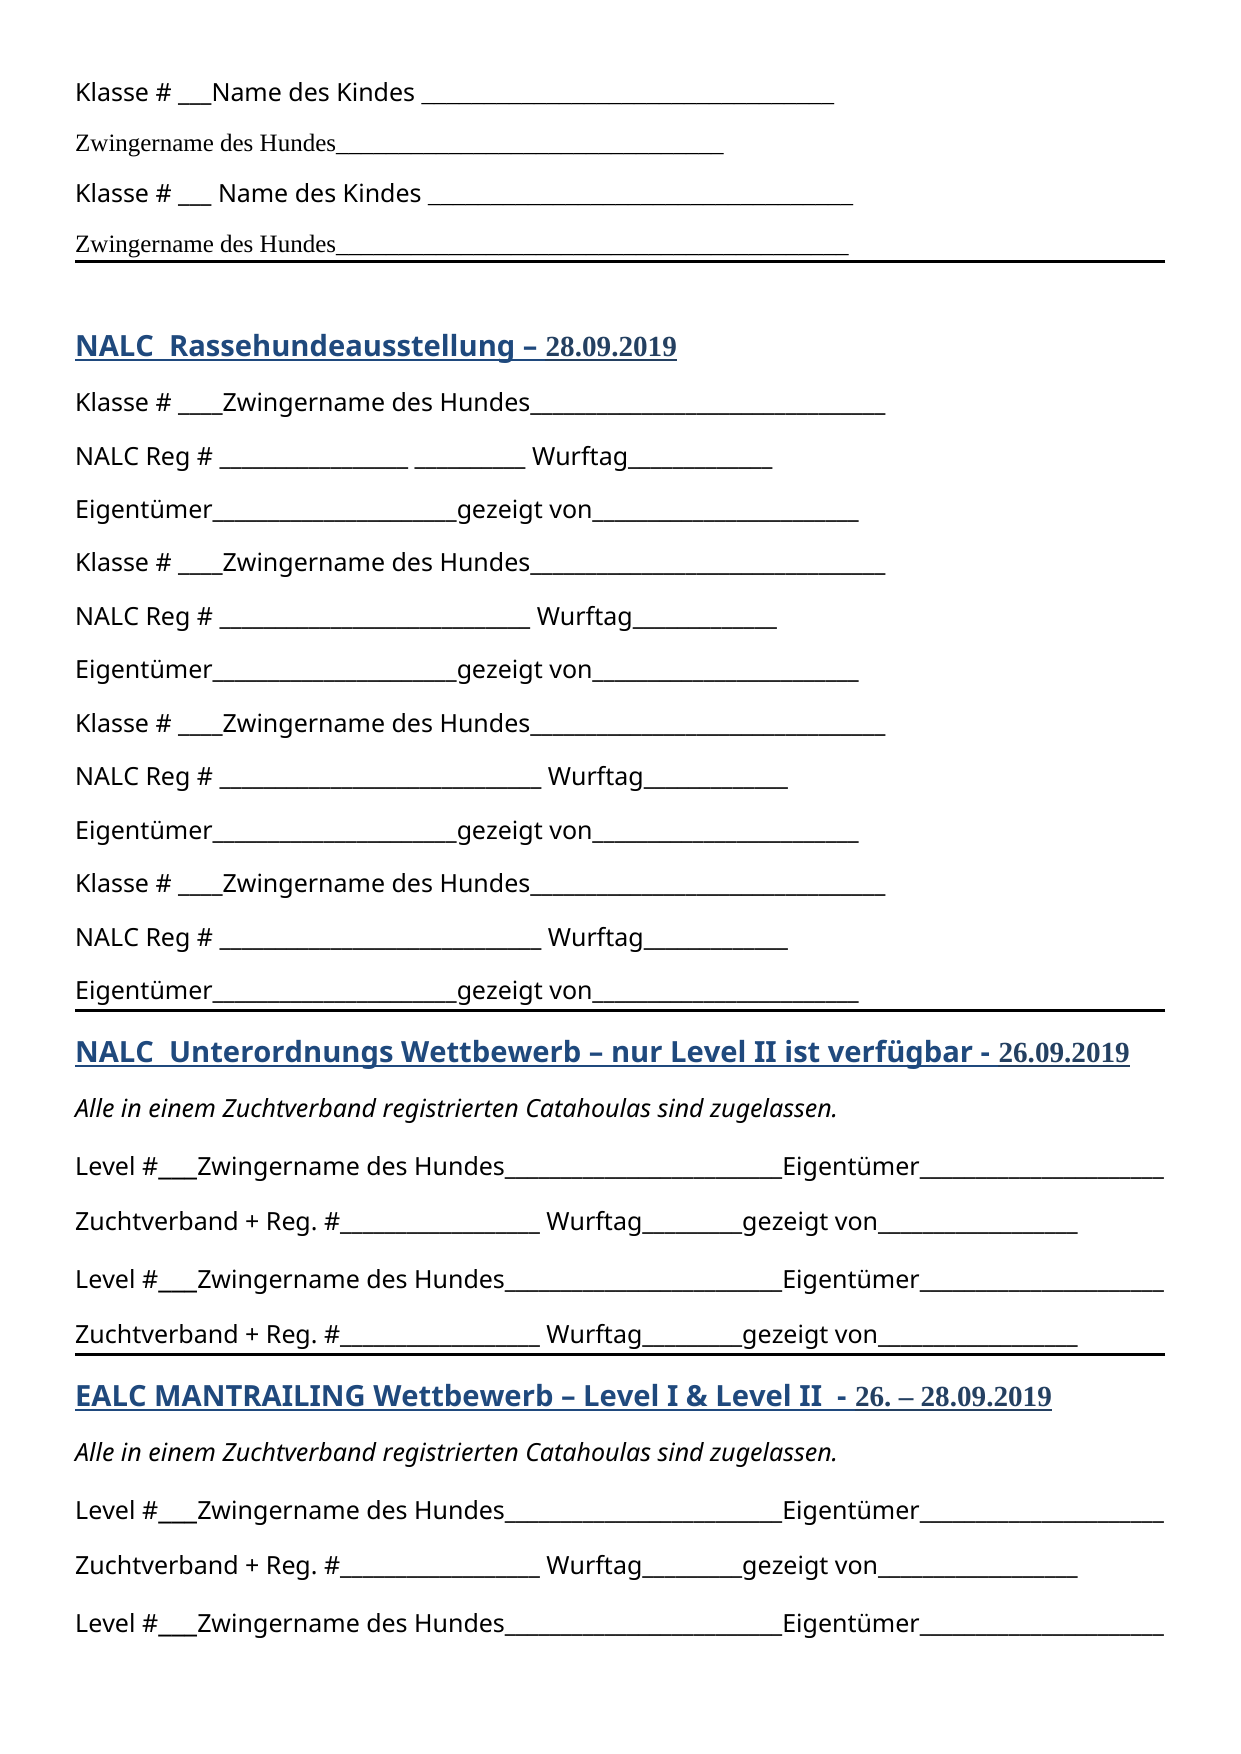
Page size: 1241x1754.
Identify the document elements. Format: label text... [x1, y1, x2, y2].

text Klasse # ____Zwingername des Hundes________________________________ [75, 705, 1165, 739]
text Zuchtverband + Reg. #__________________ Wurftag_________gezeigt von__________________ [75, 1317, 1165, 1353]
text Level #___Zwingername des Hundes_________________________Eigentümer______________________ [75, 1144, 1165, 1184]
text Zwingername des Hundes_______________________________ [75, 128, 1165, 157]
text NALC Reg # _________________ __________ Wurftag_____________ [75, 438, 1165, 472]
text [75, 1548, 1165, 1582]
text Klasse # ___ Name des Kindes __________________________________ [75, 176, 1165, 210]
text Eigentümer______________________gezeigt von________________________ [75, 812, 1165, 846]
text Alle in einem Zuchtverband registrierten Catahoulas sind zugelassen. [75, 1091, 1165, 1125]
text NALC Rassehundeausstellung – 28.09.2019 [75, 282, 1165, 365]
text EALC MANTRAILING Wettbewerb – Level I & Level II - 26. – 28.09.2019 [75, 1375, 1165, 1415]
text Klasse # ____Zwingername des Hundes________________________________ [75, 385, 1165, 419]
text Level #___Zwingername des Hundes_________________________Eigentümer______________________ [75, 1257, 1165, 1297]
text NALC Reg # ____________________________ Wurftag_____________ [75, 598, 1165, 633]
text Klasse # ___Name des Kindes _________________________________ [75, 75, 1165, 109]
text Klasse # ____Zwingername des Hundes________________________________ [75, 545, 1165, 579]
text Level #___Zwingername des Hundes_________________________Eigentümer______________________ [75, 1488, 1165, 1528]
text Eigentümer______________________gezeigt von________________________ [75, 492, 1165, 526]
text NALC Unterordnungs Wettbewerb – nur Level II ist verfügbar - 26.09.2019 [75, 1031, 1165, 1071]
text Level #___Zwingername des Hundes_________________________Eigentümer______________________ [75, 1601, 1165, 1641]
text Klasse # ____Zwingername des Hundes________________________________ [75, 866, 1165, 900]
text Eigentümer______________________gezeigt von________________________ [75, 652, 1165, 686]
text Zwingername des Hundes_________________________________________ [75, 229, 1165, 260]
text NALC Reg # _____________________________ Wurftag_____________ [75, 759, 1165, 793]
text Eigentümer______________________gezeigt von________________________ [75, 973, 1165, 1009]
text NALC Reg # _____________________________ Wurftag_____________ [75, 919, 1165, 953]
text Zuchtverband + Reg. #__________________ Wurftag_________gezeigt von__________________ [75, 1204, 1165, 1238]
text Alle in einem Zuchtverband registrierten Catahoulas sind zugelassen. [75, 1435, 1165, 1469]
